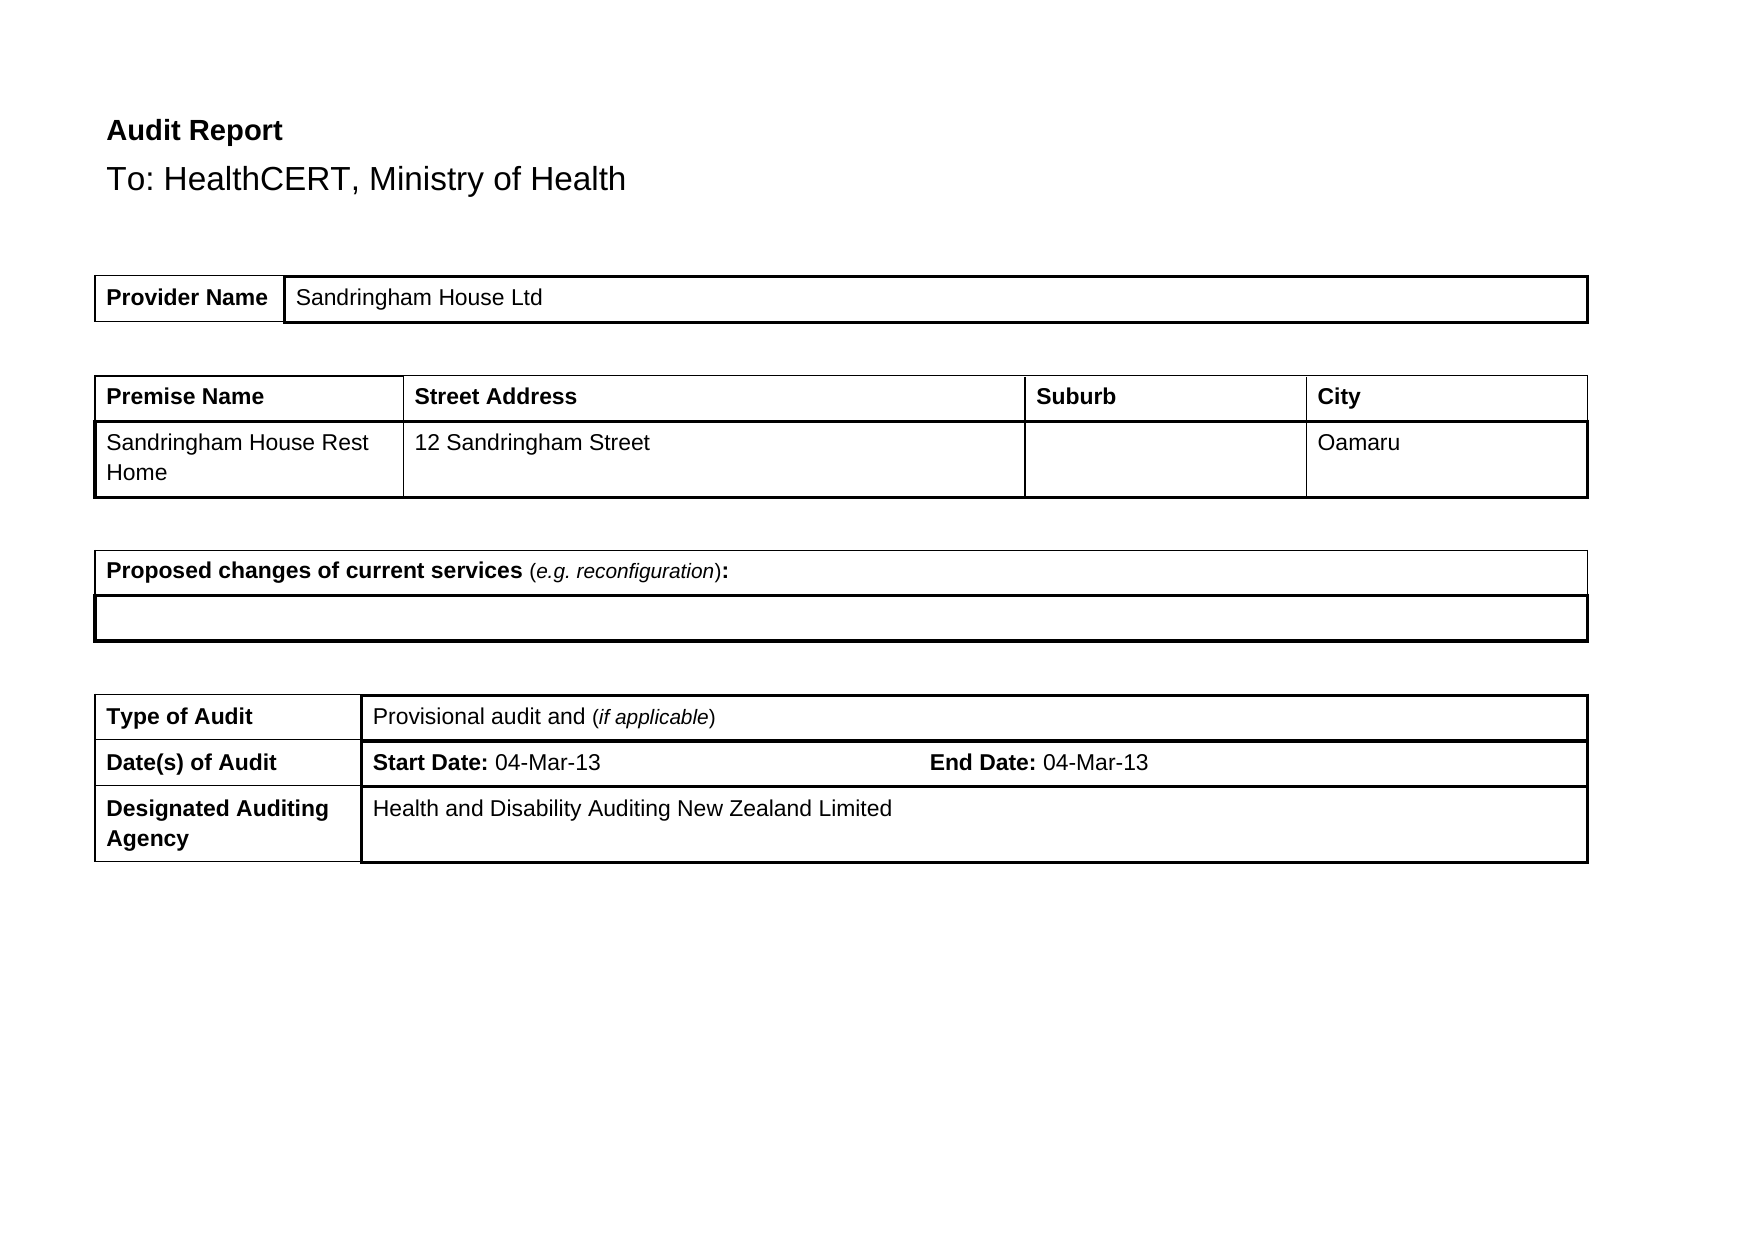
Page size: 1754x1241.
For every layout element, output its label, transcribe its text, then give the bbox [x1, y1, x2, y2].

table_cell Sandringham House Rest Home [97, 423, 403, 496]
table_header Premise Name [96, 377, 403, 419]
text To: HealthCERT, Ministry of Health [106, 159, 1648, 197]
table_header Proposed changes of current services (e.g. reconfiguration): [96, 551, 1587, 593]
table_header Sandringham House Ltd [286, 278, 1586, 321]
table_header Suburb [1026, 376, 1306, 419]
table_header Provisional audit and (if applicable) [363, 697, 1586, 739]
table_header City [1307, 376, 1587, 419]
table_cell Designated Auditing Agency [96, 786, 360, 861]
table_cell Oamaru [1307, 423, 1586, 496]
table_cell [1026, 423, 1306, 496]
table_cell [97, 597, 1586, 639]
table_header Street Address [404, 376, 1025, 419]
table_header Provider Name [96, 276, 283, 321]
table_cell Date(s) of Audit [96, 740, 360, 785]
table_cell 12 Sandringham Street [404, 423, 1024, 496]
table_cell Start Date: 04-Mar-13 End Date: 04-Mar-13 [363, 743, 1586, 785]
table_header Type of Audit [96, 695, 360, 739]
text Audit Report [106, 113, 1648, 146]
table_cell Health and Disability Auditing New Zealand Limited [363, 788, 1586, 861]
